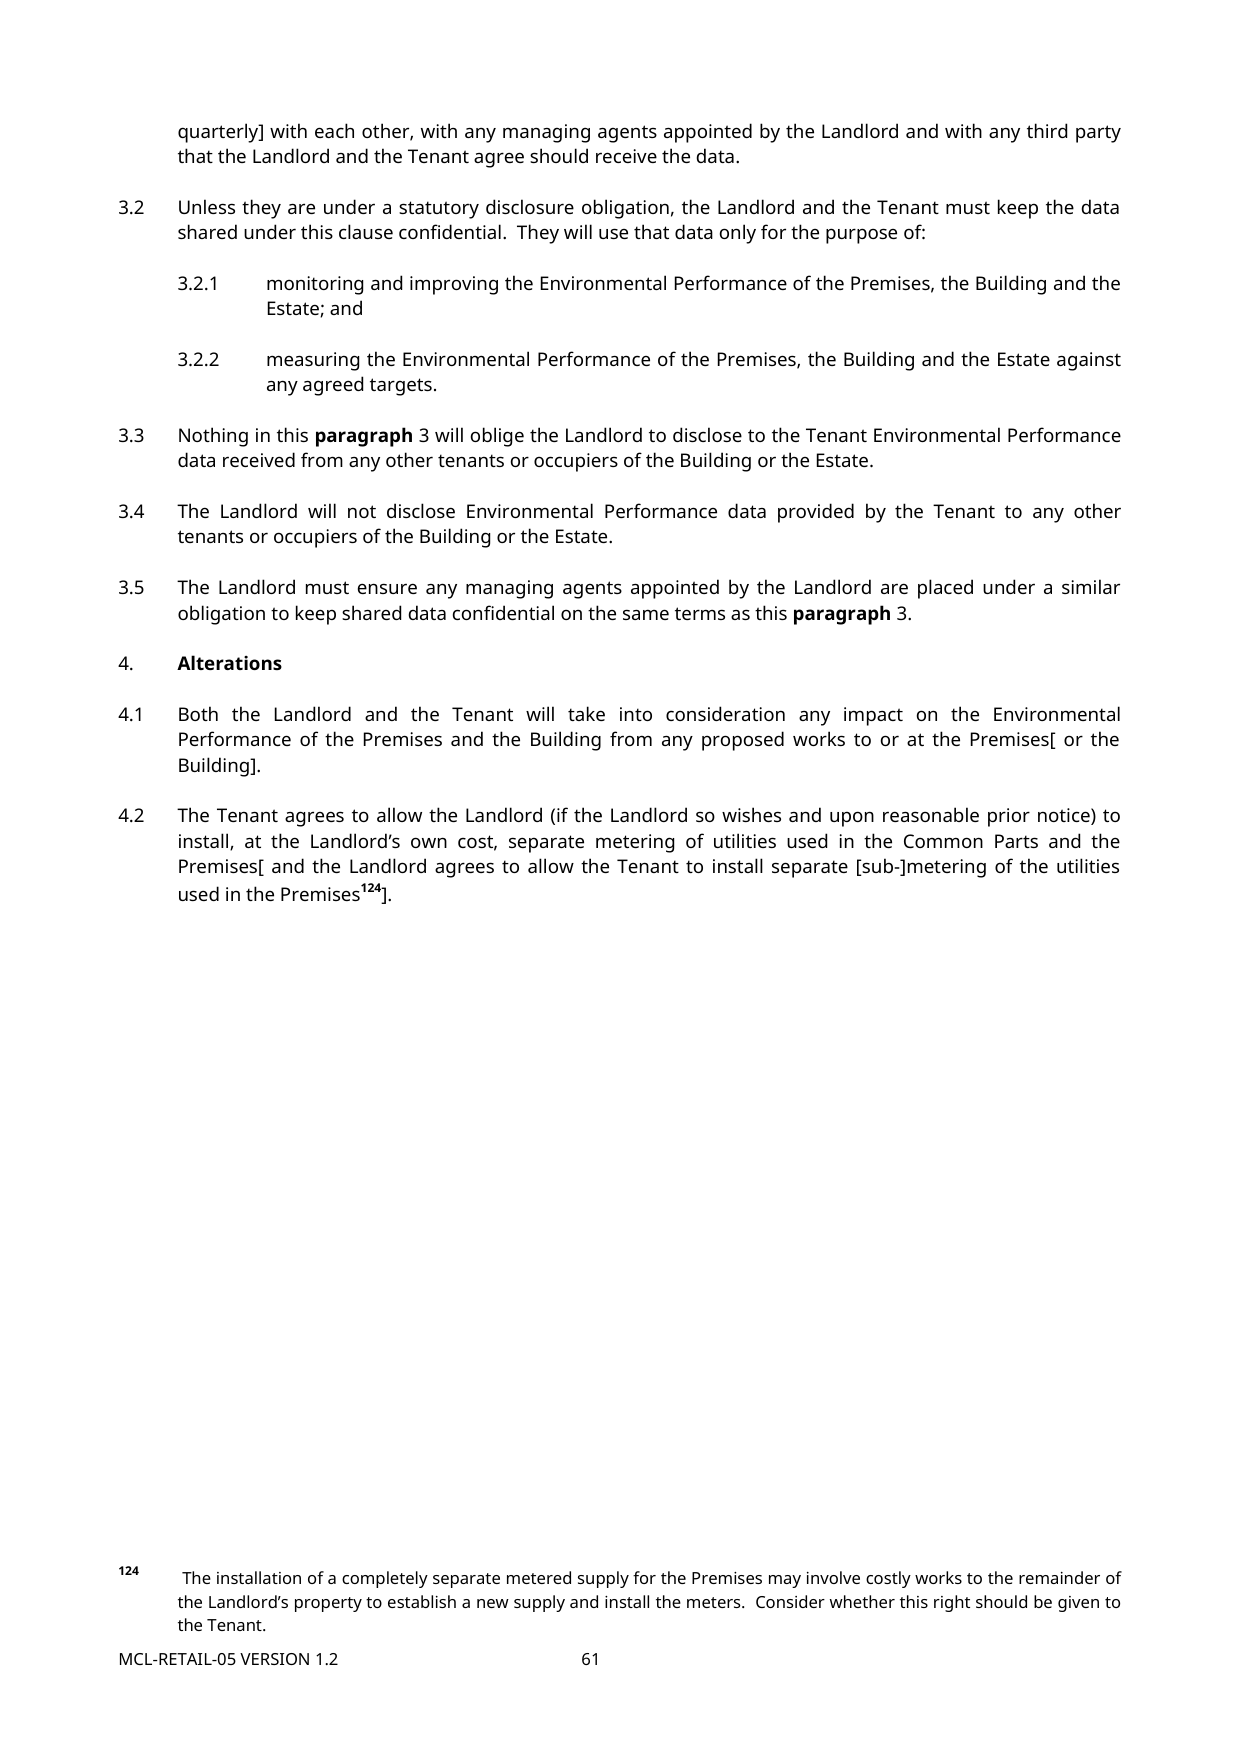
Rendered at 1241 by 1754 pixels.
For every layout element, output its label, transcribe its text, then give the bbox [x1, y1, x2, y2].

text The Landlord must ensure any managing agents appointed by the Landlord are placed under a similar obligation to keep shared data confidential on the same terms as this paragraph 3. [118, 574, 1122, 625]
text monitoring and improving the Environmental Performance of the Premises, the Building and the Estate; and [177, 270, 1122, 321]
text The Tenant agrees to allow the Landlord (if the Landlord so wishes and upon reasonable prior notice) to install, at the Landlord’s own cost, separate metering of utilities used in the Common Parts and the Premises[ and the Landlord agrees to allow the Tenant to install separate [sub-]metering of the utilities used in the Premises]. [118, 802, 1122, 907]
text Unless they are under a statutory disclosure obligation, the Landlord and the Tenant must keep the data shared under this clause confidential. They will use that data only for the purpose of: [118, 194, 1122, 245]
text Both the Landlord and the Tenant will take into consideration any impact on the Environmental Performance of the Premises and the Building from any proposed works to or at the Premises[ or the Building]. [118, 701, 1122, 777]
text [118, 118, 1122, 169]
text The Landlord will not disclose Environmental Performance data provided by the Tenant to any other tenants or occupiers of the Building or the Estate. [118, 498, 1122, 549]
text measuring the Environmental Performance of the Premises, the Building and the Estate against any agreed targets. [177, 346, 1122, 397]
text Nothing in this paragraph 3 will oblige the Landlord to disclose to the Tenant Environmental Performance data received from any other tenants or occupiers of the Building or the Estate. [118, 422, 1122, 473]
